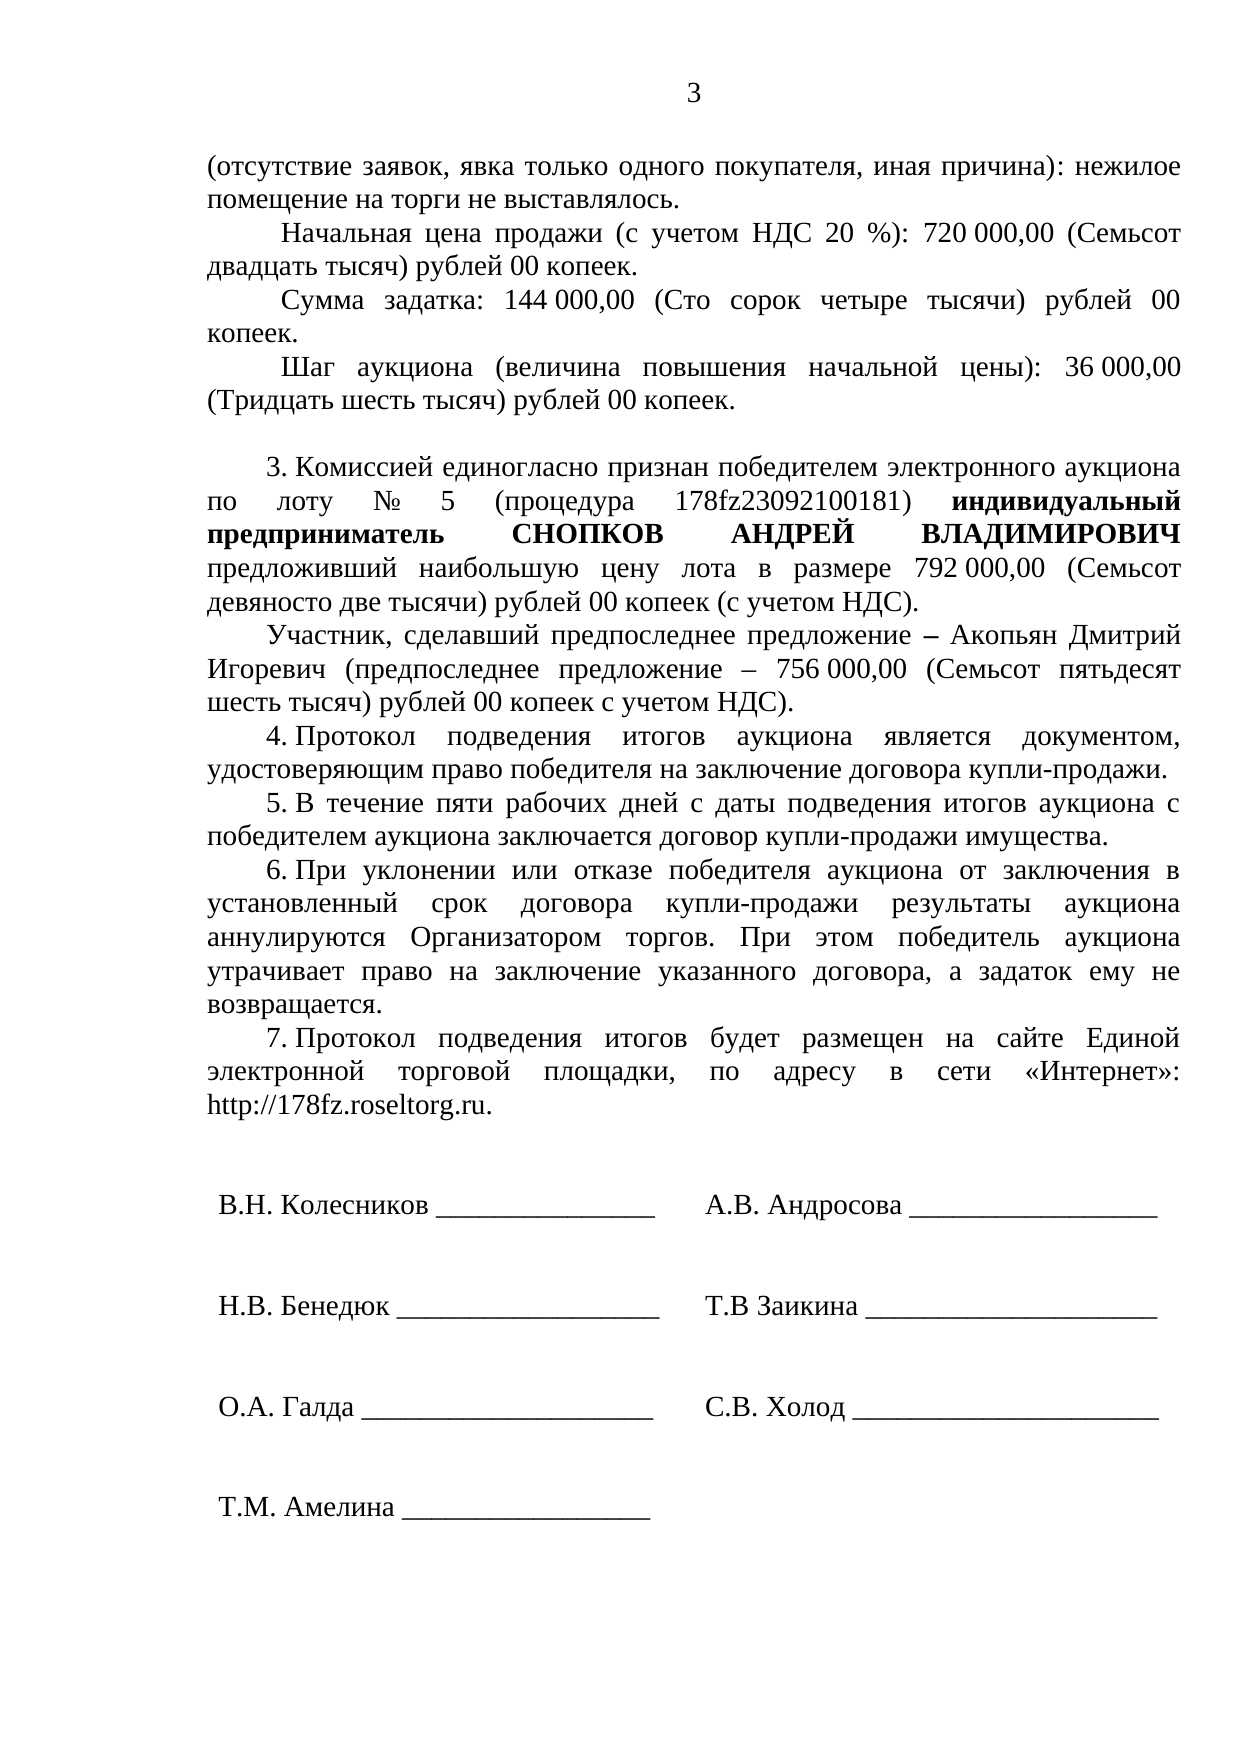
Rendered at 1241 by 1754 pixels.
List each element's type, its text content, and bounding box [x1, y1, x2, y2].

text Сумма задатка: 144 000,00 (Сто сорок четыре тысячи) рублей 00 копеек. [207, 282, 1181, 349]
text Начальная цена продажи (с учетом НДС 20 %): 720 000,00 (Семьсот двадцать тысяч) рублей 00 копеек. [207, 215, 1181, 282]
text Шаг аукциона (величина повышения начальной цены): 36 000,00 (Тридцать шесть тысяч) рублей 00 копеек. [207, 349, 1181, 416]
text 7. Протокол подведения итогов будет размещен на сайте Единой электронной торговой площадки, по адресу в сети «Интернет»: http://178fz.roseltorg.ru. [207, 1020, 1181, 1120]
text 3. Комиссией единогласно признан победителем электронного аукциона по лоту № 5 (процедура 178fz23092100181) индивидуальный предприниматель СНОПКОВ АНДРЕЙ ВЛАДИМИРОВИЧ предложивший наибольшую цену лота в размере 792 000,00 (Семьсот девяносто две тысячи) рублей 00 копеек (с учетом НДС). [207, 449, 1181, 617]
text 5. В течение пяти рабочих дней с даты подведения итогов аукциона с победителем аукциона заключается договор купли-продажи имущества. [207, 785, 1181, 852]
table_header А.В. Андросова _________________ Т.В Заикина ____________________ С.В. Холод _____________________ [694, 1188, 1180, 1590]
text 4. Протокол подведения итогов аукциона является документом, удостоверяющим право победителя на заключение договора купли-продажи. [207, 718, 1181, 785]
text Участник, сделавший предпоследнее предложение – Акопьян Дмитрий Игоревич (предпоследнее предложение – 756 000,00 (Семьсот пятьдесят шесть тысяч) рублей 00 копеек с учетом НДС). [207, 617, 1181, 718]
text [207, 148, 1181, 215]
text 6. При уклонении или отказе победителя аукциона от заключения в установленный срок договора купли-продажи результаты аукциона аннулируются Организатором торгов. При этом победитель аукциона утрачивает право на заключение указанного договора, а задаток ему не возвращается. [207, 852, 1181, 1020]
table_header В.Н. Колесников _______________ Н.В. Бенедюк __________________ О.А. Галда ____________________ Т.М. Амелина _________________ [207, 1188, 693, 1590]
